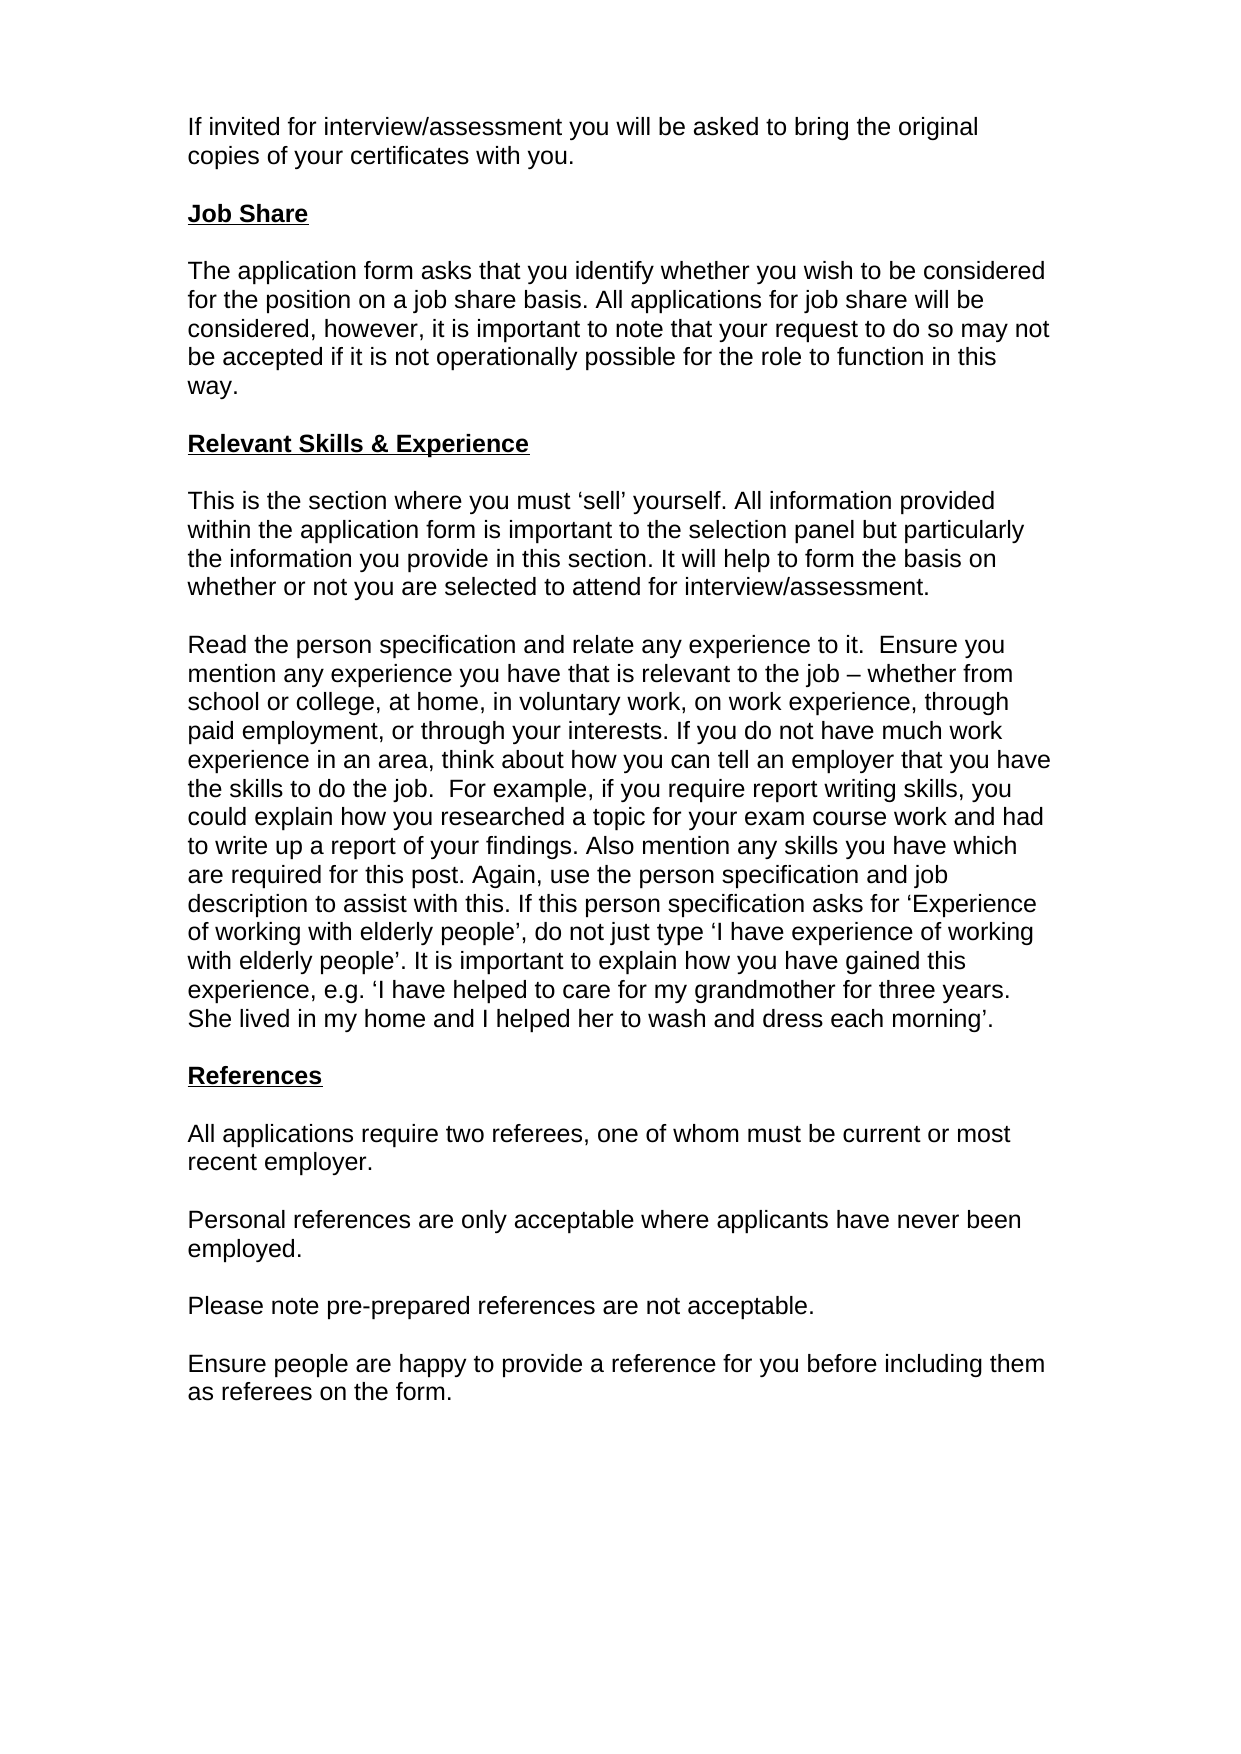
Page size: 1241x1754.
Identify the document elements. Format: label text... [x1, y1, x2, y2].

text Personal references are only acceptable where applicants have never been employed. [187, 1205, 1053, 1262]
text All applications require two referees, one of whom must be current or most recent employer. [187, 1119, 1053, 1176]
text The application form asks that you identify whether you wish to be considered for the position on a job share basis. All applications for job share will be considered, however, it is important to note that your request to do so may not be accepted if it is not operationally possible for the role to function in this way. [187, 256, 1053, 400]
text Relevant Skills & Experience [187, 429, 1053, 457]
text Ensure people are happy to provide a reference for you before including them as referees on the form. [187, 1349, 1053, 1406]
text Job Share [187, 199, 1053, 227]
text If invited for interview/assessment you will be asked to bring the original copies of your certificates with you. [187, 112, 1053, 170]
text Read the person specification and relate any experience to it. Ensure you mention any experience you have that is relevant to the job – whether from school or college, at home, in voluntary work, on work experience, through paid employment, or through your interests. If you do not have much work experience in an area, think about how you can tell an employer that you have the skills to do the job. For example, if you require report writing skills, you could explain how you researched a topic for your exam course work and had to write up a report of your findings. Also mention any skills you have which are required for this post. Again, use the person specification and job description to assist with this. If this person specification asks for ‘Experience of working with elderly people’, do not just type ‘I have experience of working with elderly people’. It is important to explain how you have gained this experience, e.g. ‘I have helped to care for my grandmother for three years. She lived in my home and I helped her to wash and dress each morning’. [187, 630, 1053, 1032]
text This is the section where you must ‘sell’ yourself. All information provided within the application form is important to the selection panel but particularly the information you provide in this section. It will help to form the basis on whether or not you are selected to attend for interview/assessment. [187, 486, 1053, 601]
text Please note pre-prepared references are not acceptable. [187, 1291, 1053, 1320]
text References [187, 1061, 1053, 1090]
